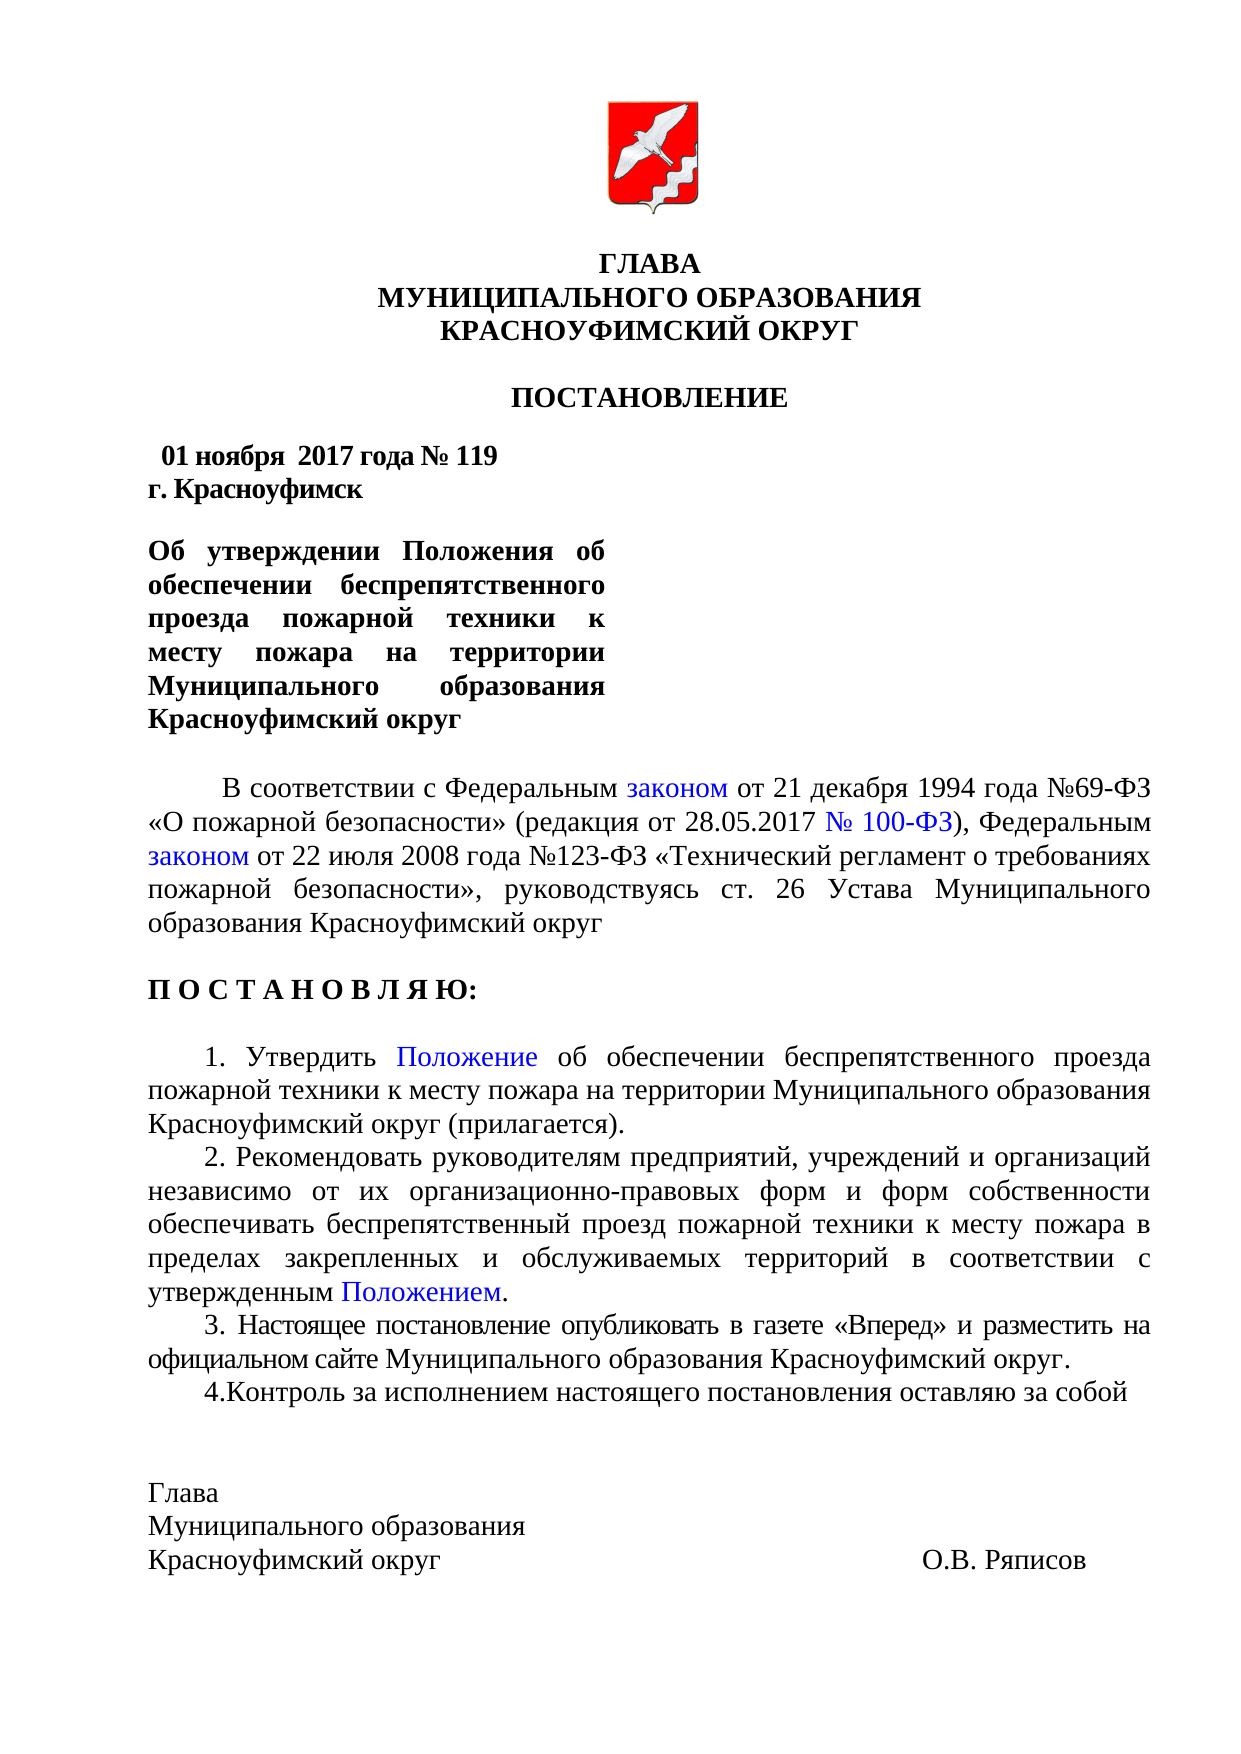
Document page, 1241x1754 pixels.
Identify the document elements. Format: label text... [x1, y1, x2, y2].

text 3. Настоящее постановление опубликовать в газете «Вперед» и разместить на официальном сайте Муниципального образования Красноуфимский округ. [148, 1307, 1152, 1374]
text 1. Утвердить Положение об обеспечении беспрепятственного проезда пожарной техники к месту пожара на территории Муниципального образования Красноуфимский округ (прилагается). [148, 1039, 1152, 1139]
text В соответствии с Федеральным законом от 21 декабря 1994 года №69-ФЗ «О пожарной безопасности» (редакция от 28.05.2017 № 100-ФЗ), Федеральным законом от 22 июля 2008 года №123-ФЗ «Технический регламент о требованиях пожарной безопасности», руководствуясь ст. 26 Устава Муниципального образования Красноуфимский округ [148, 771, 1152, 938]
text Красноуфимский округ О.В. Ряписов [148, 1542, 1152, 1576]
text МУНИЦИПАЛЬНОГО ОБРАЗОВАНИЯ [148, 280, 1152, 313]
text КРАСНОУФИМСКИЙ ОКРУГ [148, 313, 1152, 347]
picture [606, 100, 702, 215]
text г. Красноуфимск [148, 471, 528, 505]
text П О С Т А Н О В Л Я Ю: [148, 972, 1152, 1005]
title Об утверждении Положения об обеспечении беспрепятственного проезда пожарной техники к месту пожара на территории Муниципального образования Красноуфимский округ [148, 533, 605, 735]
text ГЛАВА [148, 246, 1152, 280]
text 01 ноября 2017 года № 119 [148, 438, 528, 471]
text 4.Контроль за исполнением настоящего постановления оставляю за собой [148, 1374, 1152, 1408]
text Глава [148, 1475, 1152, 1508]
text Муниципального образования [148, 1508, 1152, 1542]
text ПОСТАНОВЛЕНИЕ [148, 380, 1152, 414]
text 2. Рекомендовать руководителям предприятий, учреждений и организаций независимо от их организационно-правовых форм и форм собственности обеспечивать беспрепятственный проезд пожарной техники к месту пожара в пределах закрепленных и обслуживаемых территорий в соответствии с утвержденным Положением. [148, 1139, 1152, 1307]
